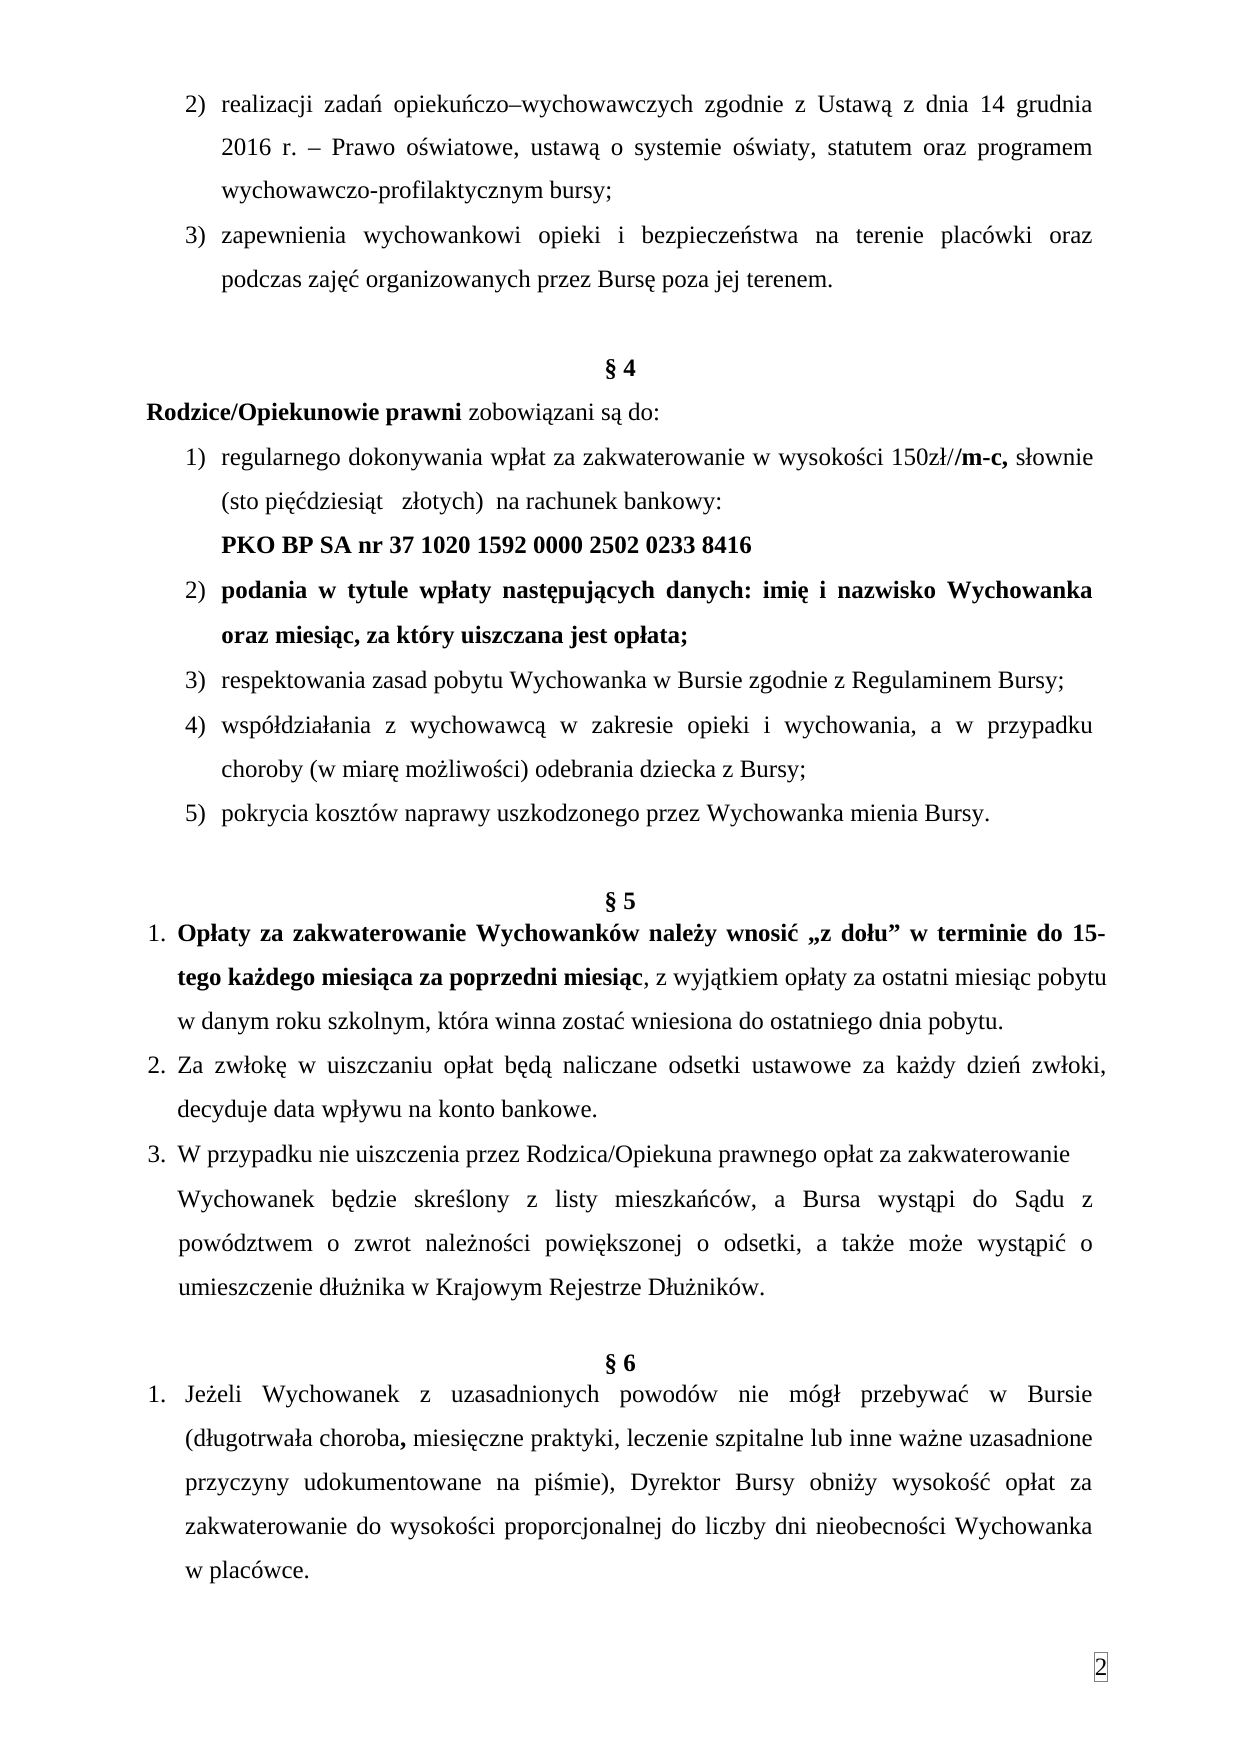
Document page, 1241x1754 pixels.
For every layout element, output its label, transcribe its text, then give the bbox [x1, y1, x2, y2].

list Jeżeli Wychowanek z uzasadnionych powodów nie mógł przebywać w Bursie (długotrwała choroba, miesięczne praktyki, leczenie szpitalne lub inne ważne uzasadnione przyczyny udokumentowane na piśmie), Dyrektor Bursy obniży wysokość opłat za zakwaterowanie do wysokości proporcjonalnej do liczby dni nieobecności Wychowanka w placówce. [147, 1379, 1093, 1584]
list regularnego dokonywania wpłat za zakwaterowanie w wysokości 150zł//m-c, słownie (sto pięćdziesiąt złotych) na rachunek bankowy: [185, 442, 1093, 514]
list realizacji zadań opiekuńczo–wychowawczych zgodnie z Ustawą z dnia 14 grudnia 2016 r. – Prawo oświatowe, ustawą o systemie oświaty, statutem oraz programem wychowawczo-profilaktycznym bursy; [185, 89, 1093, 204]
list Za zwłokę w uiszczaniu opłat będą naliczane odsetki ustawowe za każdy dzień zwłoki, decyduje data wpływu na konto bankowe. [147, 1050, 1107, 1123]
list W przypadku nie uiszczenia przez Rodzica/Opiekuna prawnego opłat za zakwaterowanie [147, 1139, 1107, 1167]
list podania w tytule wpłaty następujących danych: imię i nazwisko Wychowanka oraz miesiąc, za który uiszczana jest opłata; [185, 575, 1093, 649]
subtitle § 4 [147, 353, 1092, 382]
list respektowania zasad pobytu Wychowanka w Bursie zgodnie z Regulaminem Bursy; [185, 665, 1093, 694]
subtitle § 5 [147, 886, 1092, 915]
text Rodzice/Opiekunowie prawni zobowiązani są do: [146, 397, 1108, 426]
list współdziałania z wychowawcą w zakresie opieki i wychowania, a w przypadku choroby (w miarę możliwości) odebrania dziecka z Bursy; [185, 710, 1093, 783]
list Opłaty za zakwaterowanie Wychowanków należy wnosić „z dołu” w terminie do 15-tego każdego miesiąca za poprzedni miesiąc, z wyjątkiem opłaty za ostatni miesiąc pobytu w danym roku szkolnym, która winna zostać wniesiona do ostatniego dnia pobytu. [147, 918, 1107, 1034]
list pokrycia kosztów naprawy uszkodzonego przez Wychowanka mienia Bursy. [185, 798, 1093, 827]
list zapewnienia wychowankowi opieki i bezpieczeństwa na terenie placówki oraz podczas zajęć organizowanych przez Bursę poza jej terenem. [185, 220, 1093, 293]
subtitle § 6 [147, 1348, 1092, 1376]
text Wychowanek będzie skreślony z listy mieszkańców, a Bursa wystąpi do Sądu z powództwem o zwrot należności powiększonej o odsetki, a także może wystąpić o umieszczenie dłużnika w Krajowym Rejestrze Dłużników. [177, 1184, 1093, 1301]
text PKO BP SA nr 37 1020 1592 0000 2502 0233 8416 [221, 530, 1093, 559]
